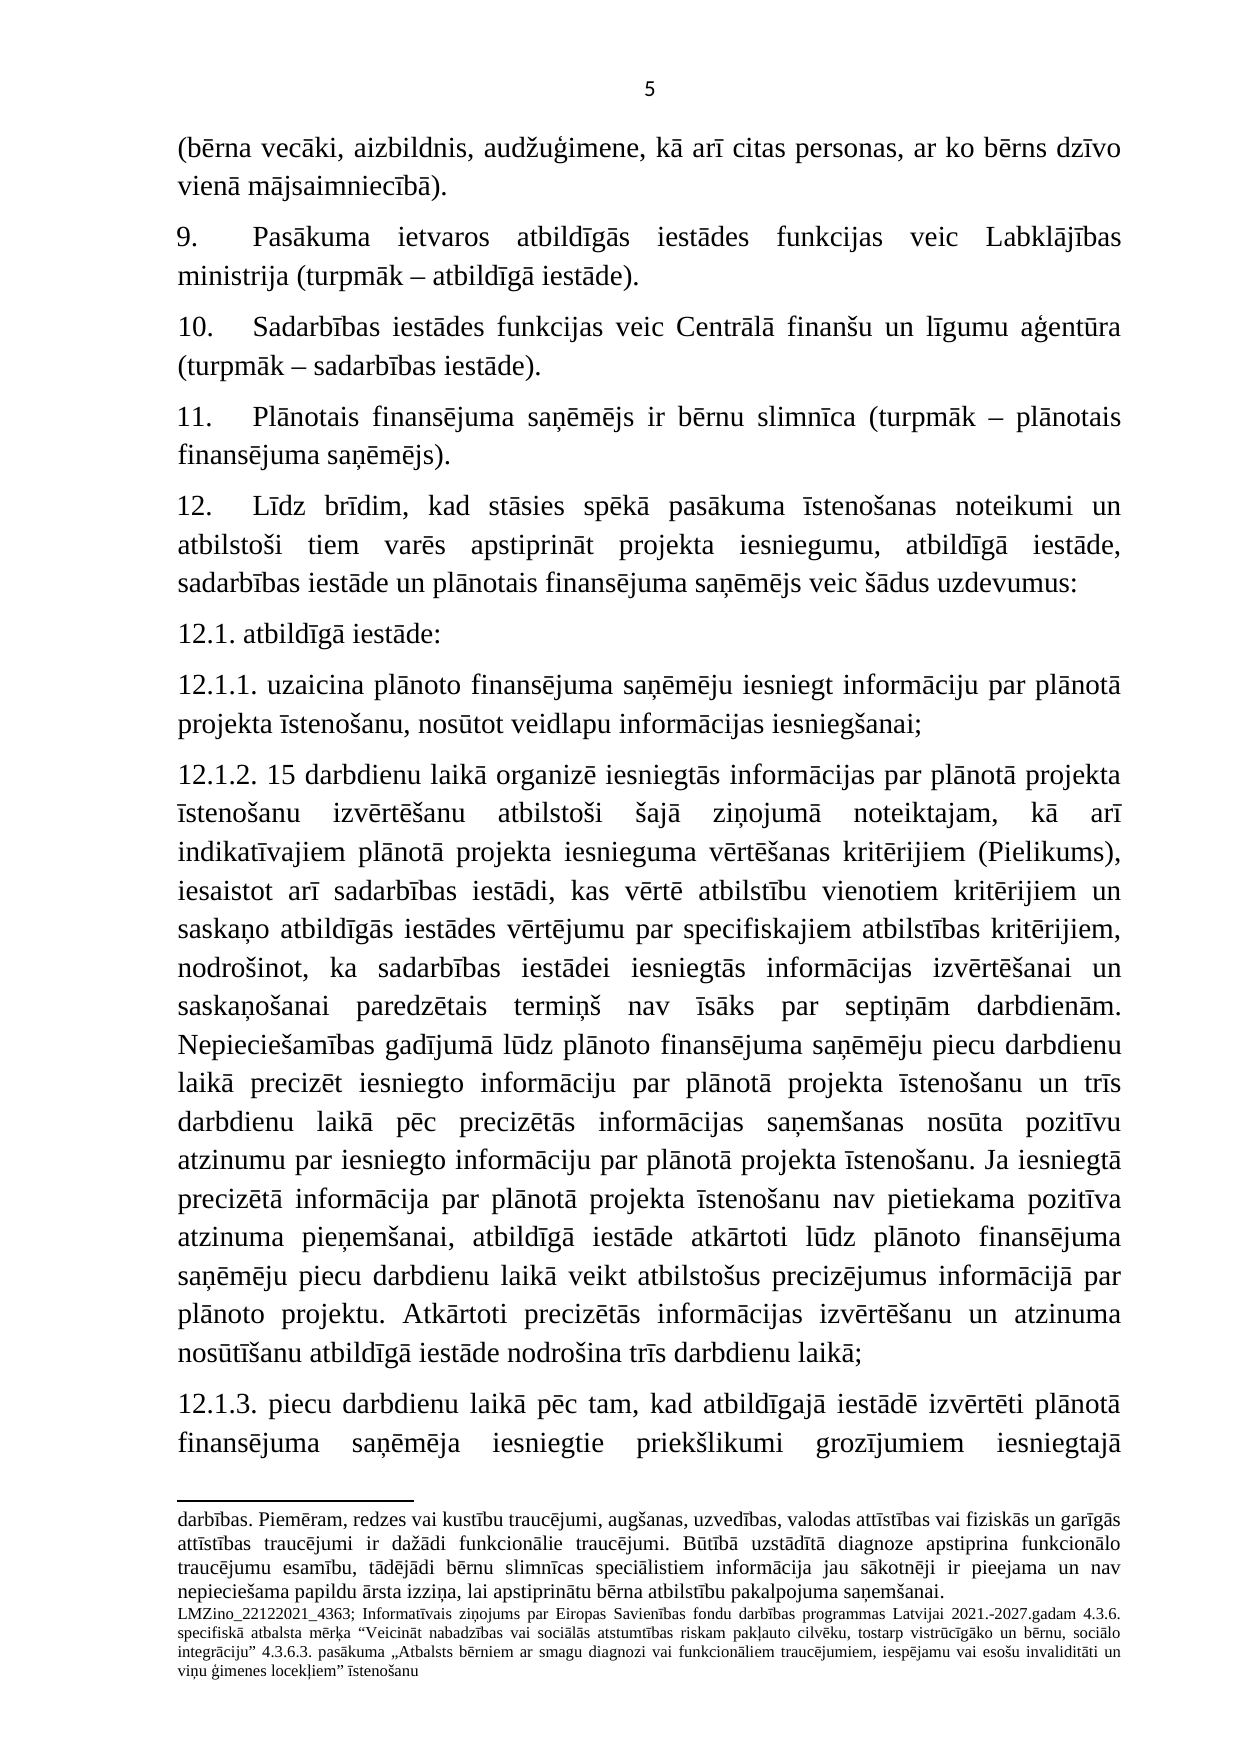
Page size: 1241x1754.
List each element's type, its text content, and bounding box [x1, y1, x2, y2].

list 12.1.2. 15 darbdienu laikā organizē iesniegtās informācijas par plānotā projekta īstenošanu izvērtēšanu atbilstoši šajā ziņojumā noteiktajam, kā arī indikatīvajiem plānotā projekta iesnieguma vērtēšanas kritērijiem (Pielikums), iesaistot arī sadarbības iestādi, kas vērtē atbilstību vienotiem kritērijiem un saskaņo atbildīgās iestādes vērtējumu par specifiskajiem atbilstības kritērijiem, nodrošinot, ka sadarbības iestādei iesniegtās informācijas izvērtēšanai un saskaņošanai paredzētais termiņš nav īsāks par septiņām darbdienām. Nepieciešamības gadījumā lūdz plānoto finansējuma saņēmēju piecu darbdienu laikā precizēt iesniegto informāciju par plānotā projekta īstenošanu un trīs darbdienu laikā pēc precizētās informācijas saņemšanas nosūta pozitīvu atzinumu par iesniegto informāciju par plānotā projekta īstenošanu. Ja iesniegtā precizētā informācija par plānotā projekta īstenošanu nav pietiekama pozitīva atzinuma pieņemšanai, atbildīgā iestāde atkārtoti lūdz plānoto finansējuma saņēmēju piecu darbdienu laikā veikt atbilstošus precizējumus informācijā par plānoto projektu. Atkārtoti precizētās informācijas izvērtēšanu un atzinuma nosūtīšanu atbildīgā iestāde nodrošina trīs darbdienu laikā; [177, 757, 1122, 1369]
list 12.1.1. uzaicina plānoto finansējuma saņēmēju iesniegt informāciju par plānotā projekta īstenošanu, nosūtot veidlapu informācijas iesniegšanai; [177, 667, 1122, 739]
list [176, 130, 1122, 202]
list 12.1. atbildīgā iestāde: [177, 616, 1122, 650]
list Līdz brīdim, kad stāsies spēkā pasākuma īstenošanas noteikumi un atbilstoši tiem varēs apstiprināt projekta iesniegumu, atbildīgā iestāde, sadarbības iestāde un plānotais finansējuma saņēmējs veic šādus uzdevumus: [176, 488, 1122, 599]
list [177, 1386, 1122, 1458]
list Sadarbības iestādes funkcijas veic Centrālā finanšu un līgumu aģentūra (turpmāk – sadarbības iestāde). [177, 309, 1122, 381]
list Pasākuma ietvaros atbildīgās iestādes funkcijas veic Labklājības ministrija (turpmāk – atbildīgā iestāde). [176, 219, 1122, 292]
list Plānotais finansējuma saņēmējs ir bērnu slimnīca (turpmāk – plānotais finansējuma saņēmējs). [176, 399, 1122, 471]
